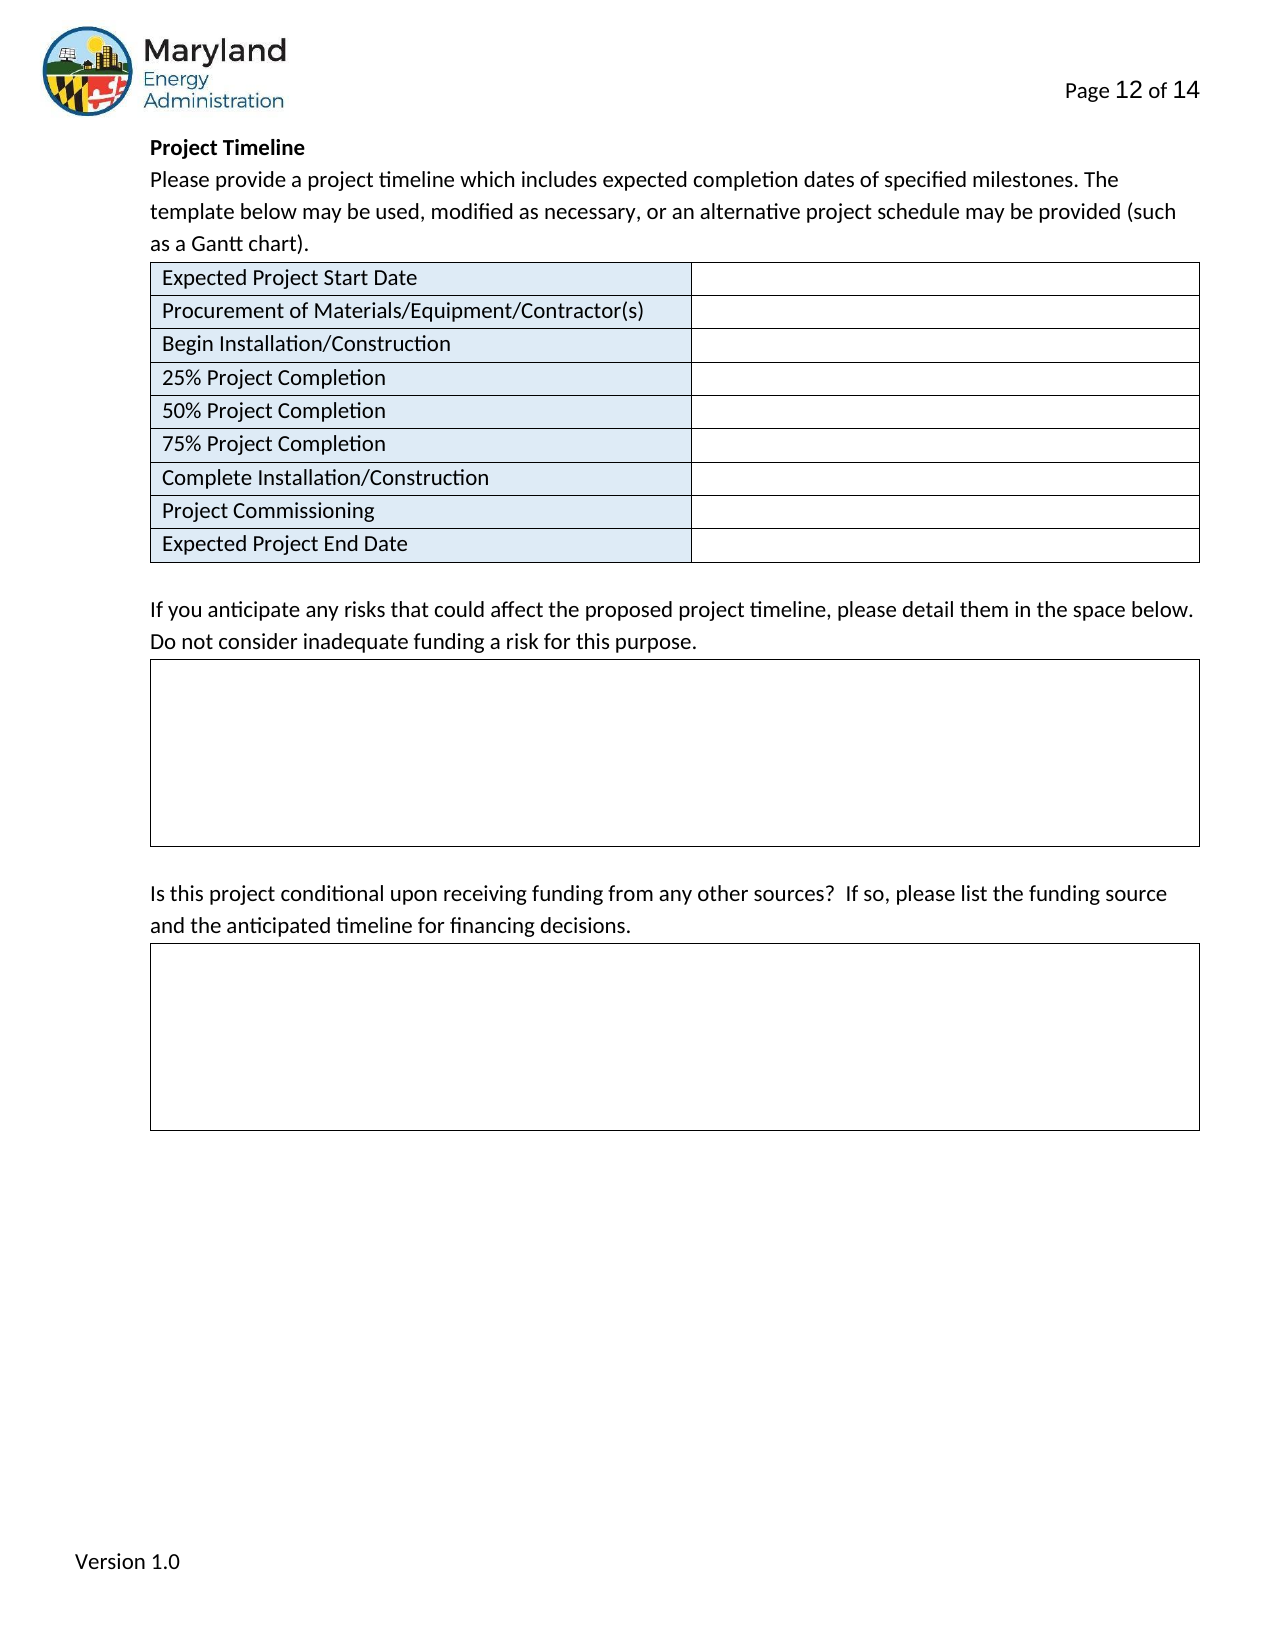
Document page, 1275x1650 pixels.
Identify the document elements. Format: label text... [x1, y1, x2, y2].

table_cell [692, 329, 1199, 362]
table_cell [692, 429, 1199, 462]
table_cell 50% Project Completion [151, 396, 691, 428]
table_cell 75% Project Completion [151, 429, 691, 462]
table_cell Project Commissioning [151, 496, 691, 528]
table_cell [692, 296, 1199, 328]
table_header Expected Project Start Date [151, 263, 691, 295]
table_cell 25% Project Completion [151, 363, 691, 395]
table_cell [692, 396, 1199, 428]
text Please provide a project timeline which includes expected completion dates of specified milestones. The template below may be used, modified as necessary, or an alternative project schedule may be provided (such as a Gantt chart). [150, 165, 1200, 257]
text Is this project conditional upon receiving funding from any other sources? If so, please list the funding source and the anticipated timeline for financing decisions. [150, 879, 1200, 939]
table_cell [692, 363, 1199, 395]
text Project Timeline [150, 133, 1200, 161]
table_cell [692, 496, 1199, 528]
table_cell Begin Installation/Construction [151, 329, 691, 362]
picture [29, 20, 304, 120]
table_header [692, 263, 1199, 295]
table_cell [692, 529, 1199, 562]
text If you anticipate any risks that could affect the proposed project timeline, please detail them in the space below. Do not consider inadequate funding a risk for this purpose. [150, 595, 1200, 655]
table_header [151, 944, 1199, 1130]
table_header [151, 660, 1199, 846]
table_cell Expected Project End Date [151, 529, 691, 562]
table_cell [692, 463, 1199, 495]
table_cell Procurement of Materials/Equipment/Contractor(s) [151, 296, 691, 328]
table_cell Complete Installation/Construction [151, 463, 691, 495]
